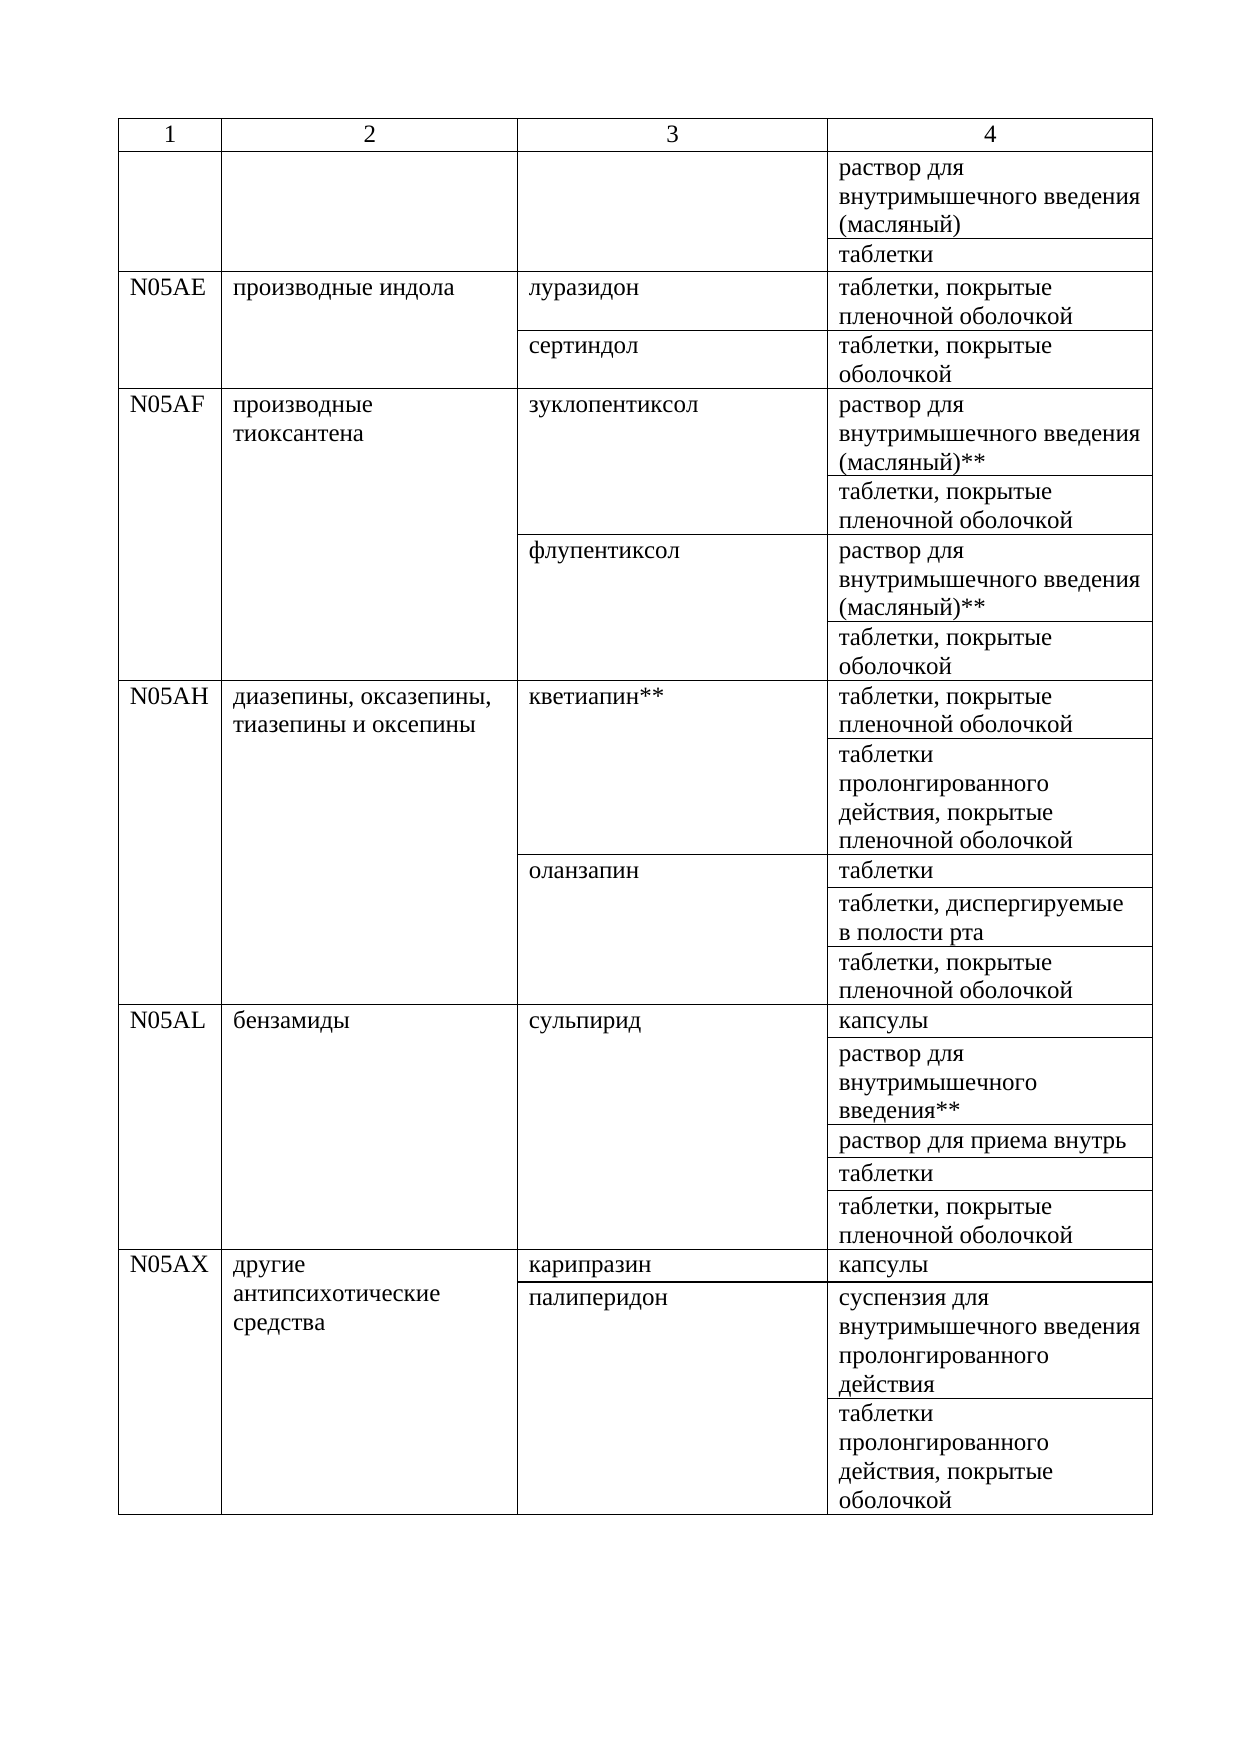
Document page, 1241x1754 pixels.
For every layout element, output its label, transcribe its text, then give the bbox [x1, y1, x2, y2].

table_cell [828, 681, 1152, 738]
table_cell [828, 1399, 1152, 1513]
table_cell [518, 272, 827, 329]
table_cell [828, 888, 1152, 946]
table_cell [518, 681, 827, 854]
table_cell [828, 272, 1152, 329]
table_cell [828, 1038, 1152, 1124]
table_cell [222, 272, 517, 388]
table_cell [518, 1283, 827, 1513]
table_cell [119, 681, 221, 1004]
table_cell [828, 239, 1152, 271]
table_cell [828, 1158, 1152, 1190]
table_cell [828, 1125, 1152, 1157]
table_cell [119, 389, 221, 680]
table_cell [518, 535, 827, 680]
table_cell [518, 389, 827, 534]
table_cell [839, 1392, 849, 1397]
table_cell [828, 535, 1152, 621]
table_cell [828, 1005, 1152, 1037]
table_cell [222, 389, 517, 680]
table_header 2 [222, 119, 517, 151]
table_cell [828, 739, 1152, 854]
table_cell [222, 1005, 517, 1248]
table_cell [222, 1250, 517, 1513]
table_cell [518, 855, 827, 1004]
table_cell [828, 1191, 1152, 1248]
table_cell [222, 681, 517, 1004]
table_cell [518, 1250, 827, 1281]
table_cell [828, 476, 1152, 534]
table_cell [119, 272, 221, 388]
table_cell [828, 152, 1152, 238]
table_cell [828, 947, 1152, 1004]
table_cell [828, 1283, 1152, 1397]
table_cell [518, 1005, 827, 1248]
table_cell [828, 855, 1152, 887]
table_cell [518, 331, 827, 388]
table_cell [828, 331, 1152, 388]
table_header 1 [119, 119, 221, 151]
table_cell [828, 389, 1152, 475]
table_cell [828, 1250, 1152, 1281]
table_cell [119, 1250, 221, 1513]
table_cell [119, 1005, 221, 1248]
table_header 3 [518, 119, 827, 151]
table_header 4 [828, 119, 1152, 151]
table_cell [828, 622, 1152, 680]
